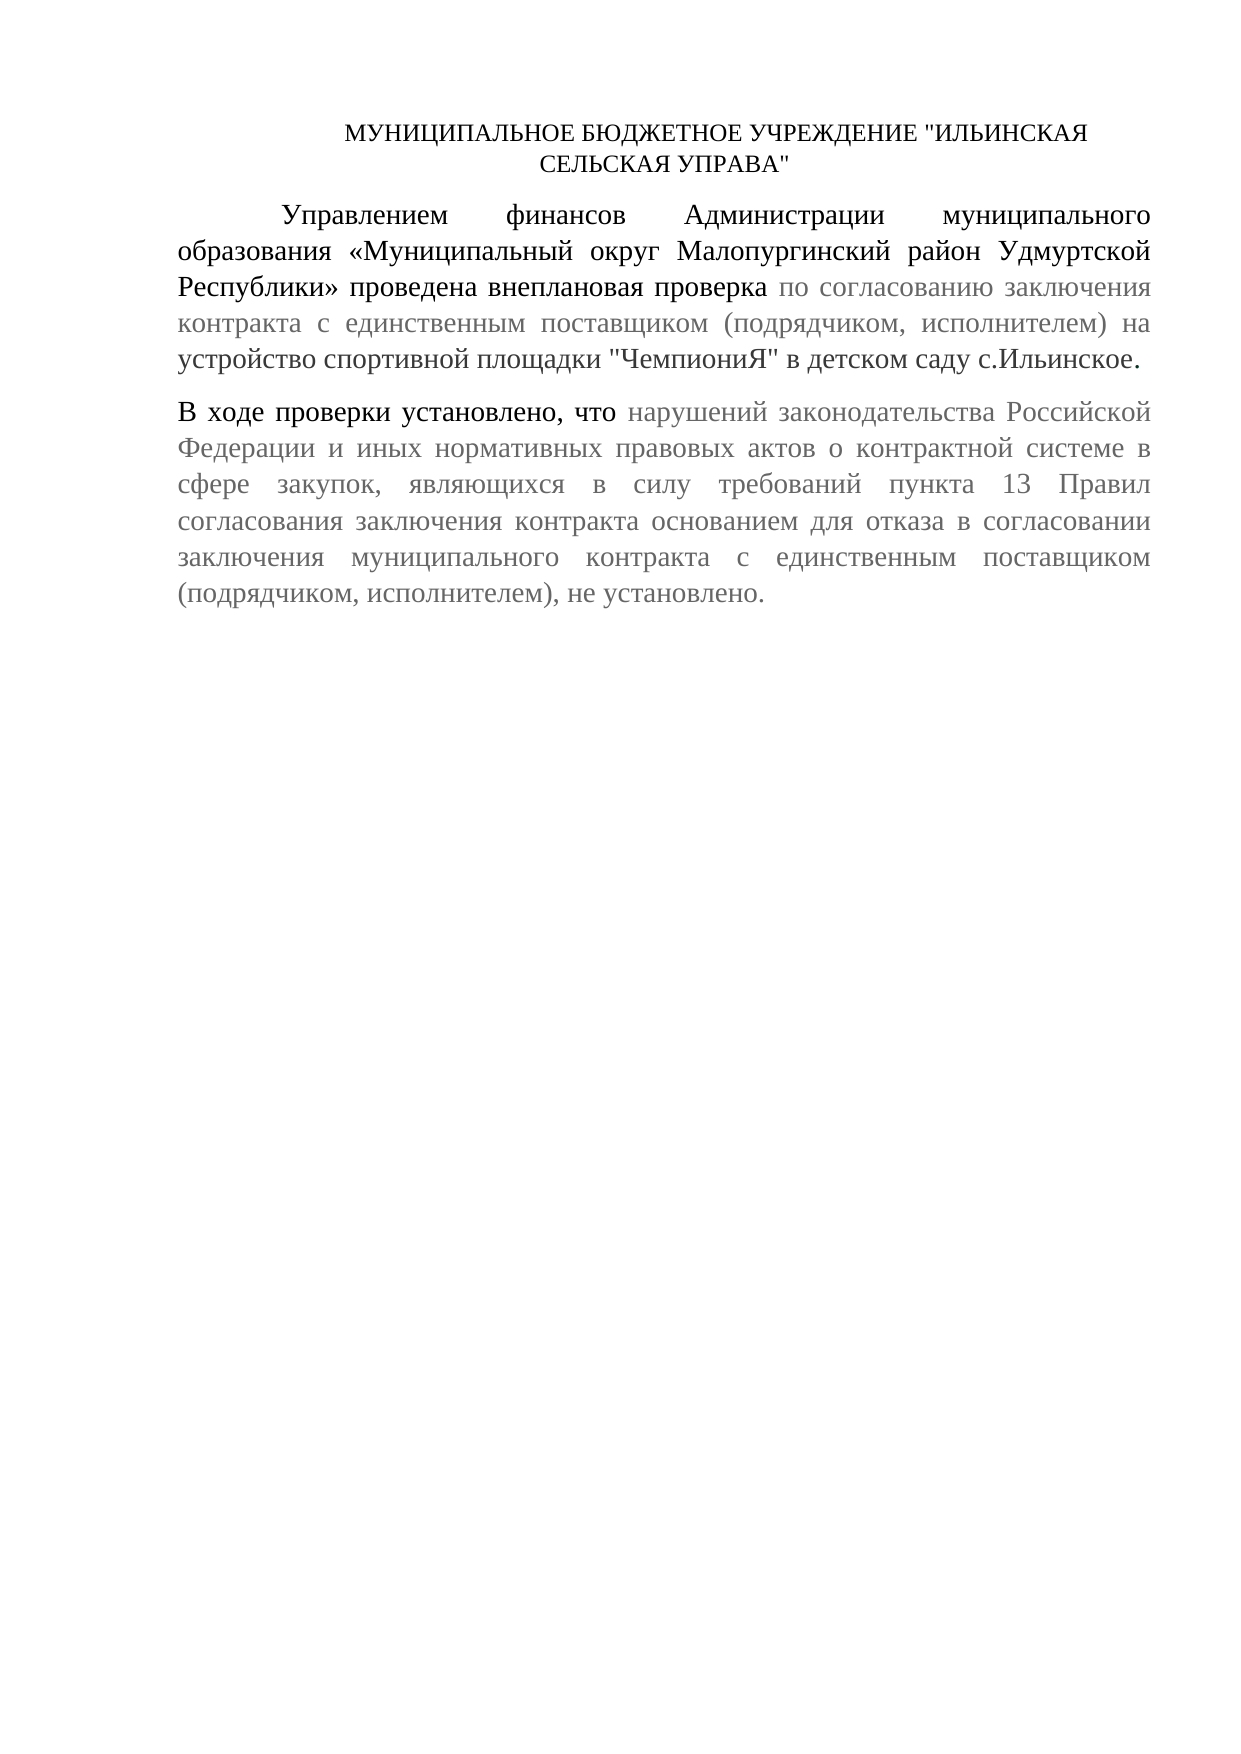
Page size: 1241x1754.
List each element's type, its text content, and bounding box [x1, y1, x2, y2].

text МУНИЦИПАЛЬНОЕ БЮДЖЕТНОЕ УЧРЕЖДЕНИЕ "ИЛЬИНСКАЯ СЕЛЬСКАЯ УПРАВА" [177, 118, 1152, 178]
text Управлением финансов Администрации муниципального образования «Муниципальный округ Малопургинский район Удмуртской Республики» проведена внеплановая проверка по согласованию заключения контракта с единственным поставщиком (подрядчиком, исполнителем) на устройство спортивной площадки "ЧемпиониЯ" в детском саду с.Ильинское. [177, 197, 1152, 375]
text В ходе проверки установлено, что нарушений законодательства Российской Федерации и иных нормативных правовых актов о контрактной системе в сфере закупок, являющихся в силу требований пункта 13 Правил согласования заключения контракта основанием для отказа в согласовании заключения муниципального контракта с единственным поставщиком (подрядчиком, исполнителем), не установлено. [177, 394, 1152, 608]
